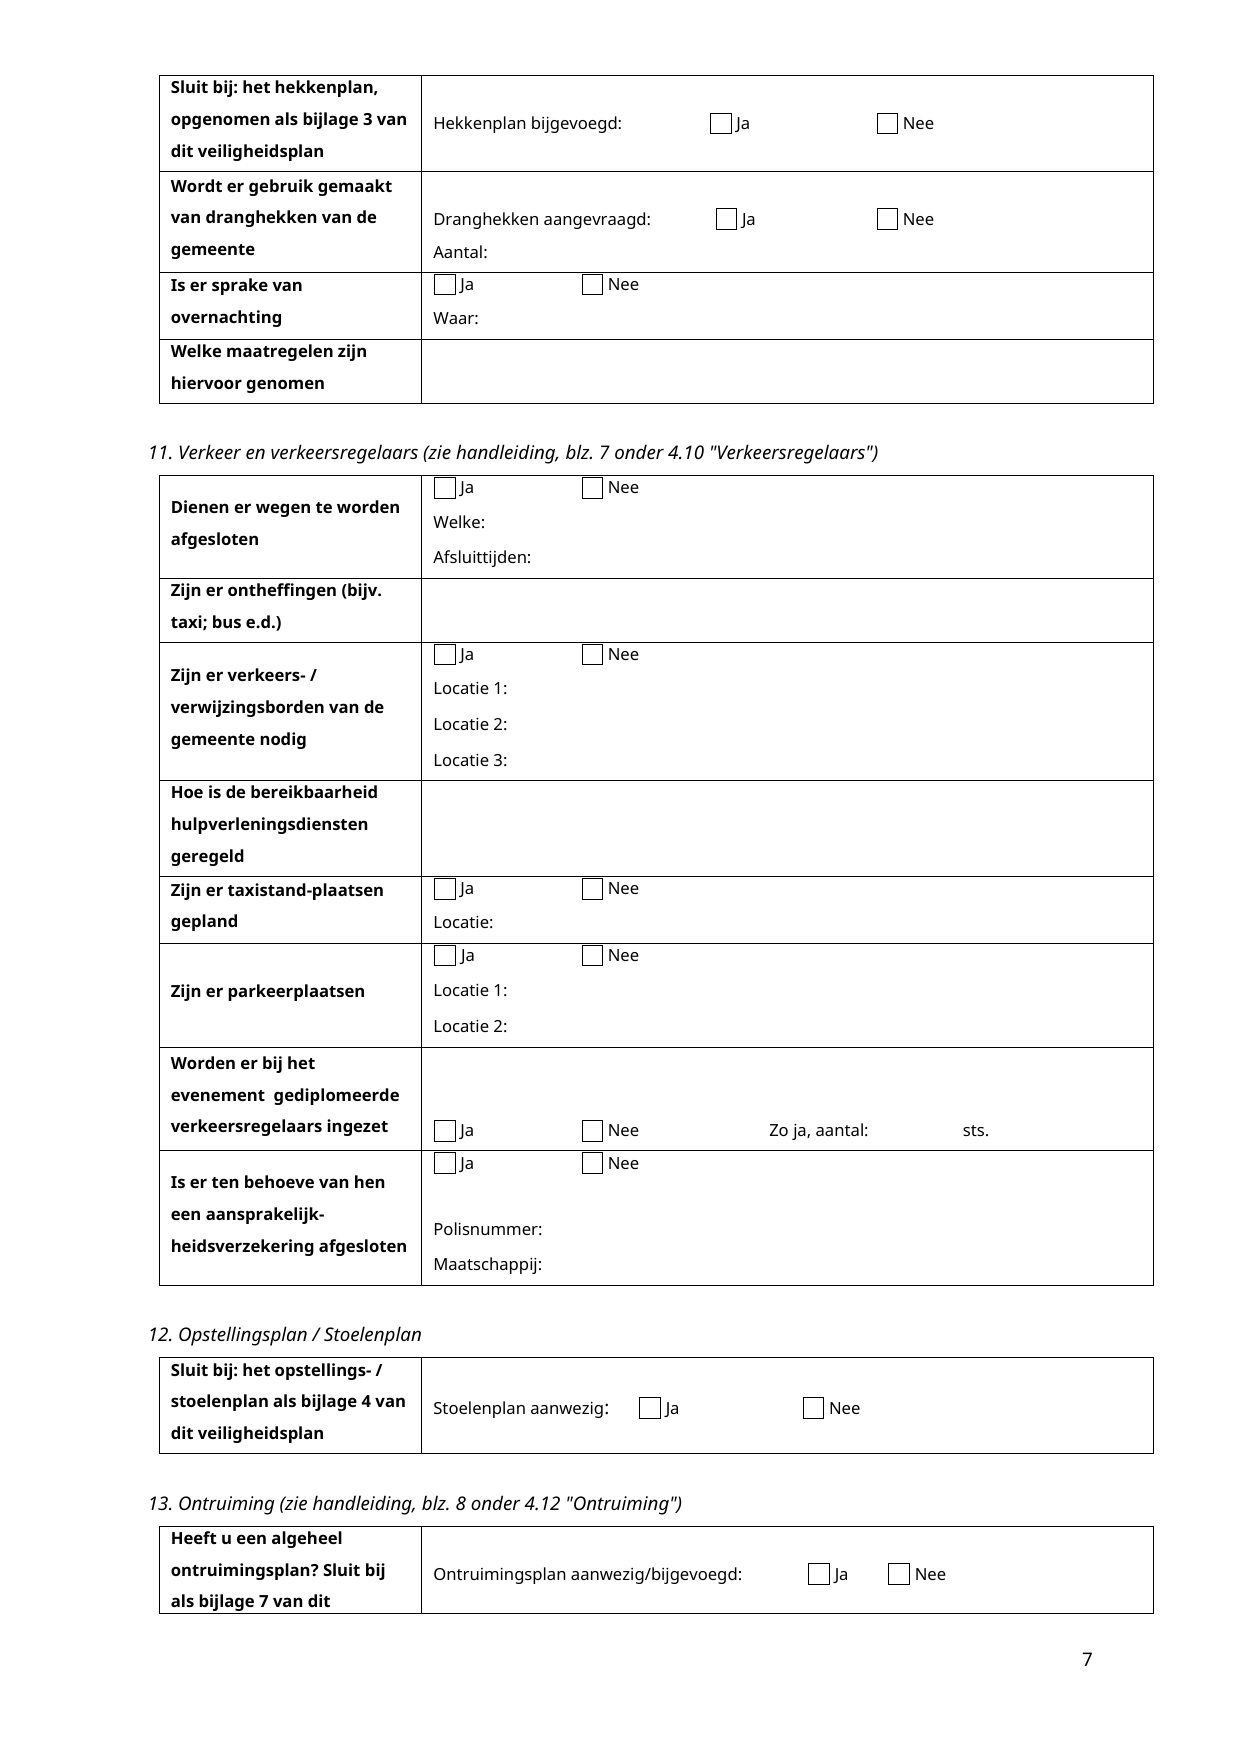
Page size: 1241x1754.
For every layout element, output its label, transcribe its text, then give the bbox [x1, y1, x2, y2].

table_header Sluit bij: het hekkenplan, opgenomen als bijlage 3 van dit veiligheidsplan [160, 76, 421, 171]
table_cell Worden er bij het evenement gediplomeerde verkeersregelaars ingezet [160, 1048, 421, 1150]
table_cell [422, 781, 1153, 876]
table_header Stoelenplan aanwezig: Ja Nee [422, 1358, 1153, 1453]
table_cell Zijn er parkeerplaatsen [160, 944, 421, 1047]
table_cell Ja Nee Locatie 1: Locatie 2: [422, 944, 1153, 1047]
table_cell Welke maatregelen zijn hiervoor genomen [160, 340, 421, 403]
table_cell Ja Nee Zo ja, aantal: sts. [422, 1048, 1153, 1150]
table_cell Is er sprake van overnachting [160, 273, 421, 338]
table_cell Ja Nee Locatie 1: Locatie 2: Locatie 3: [422, 643, 1153, 780]
table_cell Is er ten behoeve van hen een aansprakelijk-heidsverzekering afgesloten [160, 1151, 421, 1285]
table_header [160, 1527, 421, 1613]
text 13. Ontruiming (zie handleiding, blz. 8 onder 4.12 "Ontruiming") [148, 1490, 1093, 1515]
table_header Sluit bij: het opstellings- / stoelenplan als bijlage 4 van dit veiligheidsplan [160, 1358, 421, 1453]
table_header Hekkenplan bijgevoegd: Ja Nee [422, 76, 1153, 171]
table_cell Hoe is de bereikbaarheid hulpverleningsdiensten geregeld [160, 781, 421, 876]
table_cell [422, 579, 1153, 642]
text 12. Opstellingsplan / Stoelenplan [148, 1321, 1093, 1347]
table_header Dienen er wegen te worden afgesloten [160, 476, 421, 578]
table_cell Ja Nee Polisnummer: Maatschappij: [422, 1151, 1153, 1285]
table_cell Wordt er gebruik gemaakt van dranghekken van de gemeente [160, 172, 421, 272]
table_cell Dranghekken aangevraagd: Ja Nee Aantal: [422, 172, 1153, 272]
table_cell Zijn er ontheffingen (bijv. taxi; bus e.d.) [160, 579, 421, 642]
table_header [422, 1527, 1153, 1613]
table_header Ja Nee Welke: Afsluittijden: [422, 476, 1153, 578]
table_cell [422, 340, 1153, 403]
text 11. Verkeer en verkeersregelaars (zie handleiding, blz. 7 onder 4.10 "Verkeersregelaars") [148, 439, 1093, 465]
table_cell Zijn er verkeers- / verwijzingsborden van de gemeente nodig [160, 643, 421, 780]
table_cell Ja Nee Locatie: [422, 877, 1153, 943]
table_cell Ja Nee Waar: [422, 273, 1153, 338]
table_cell Zijn er taxistand-plaatsen gepland [160, 877, 421, 943]
